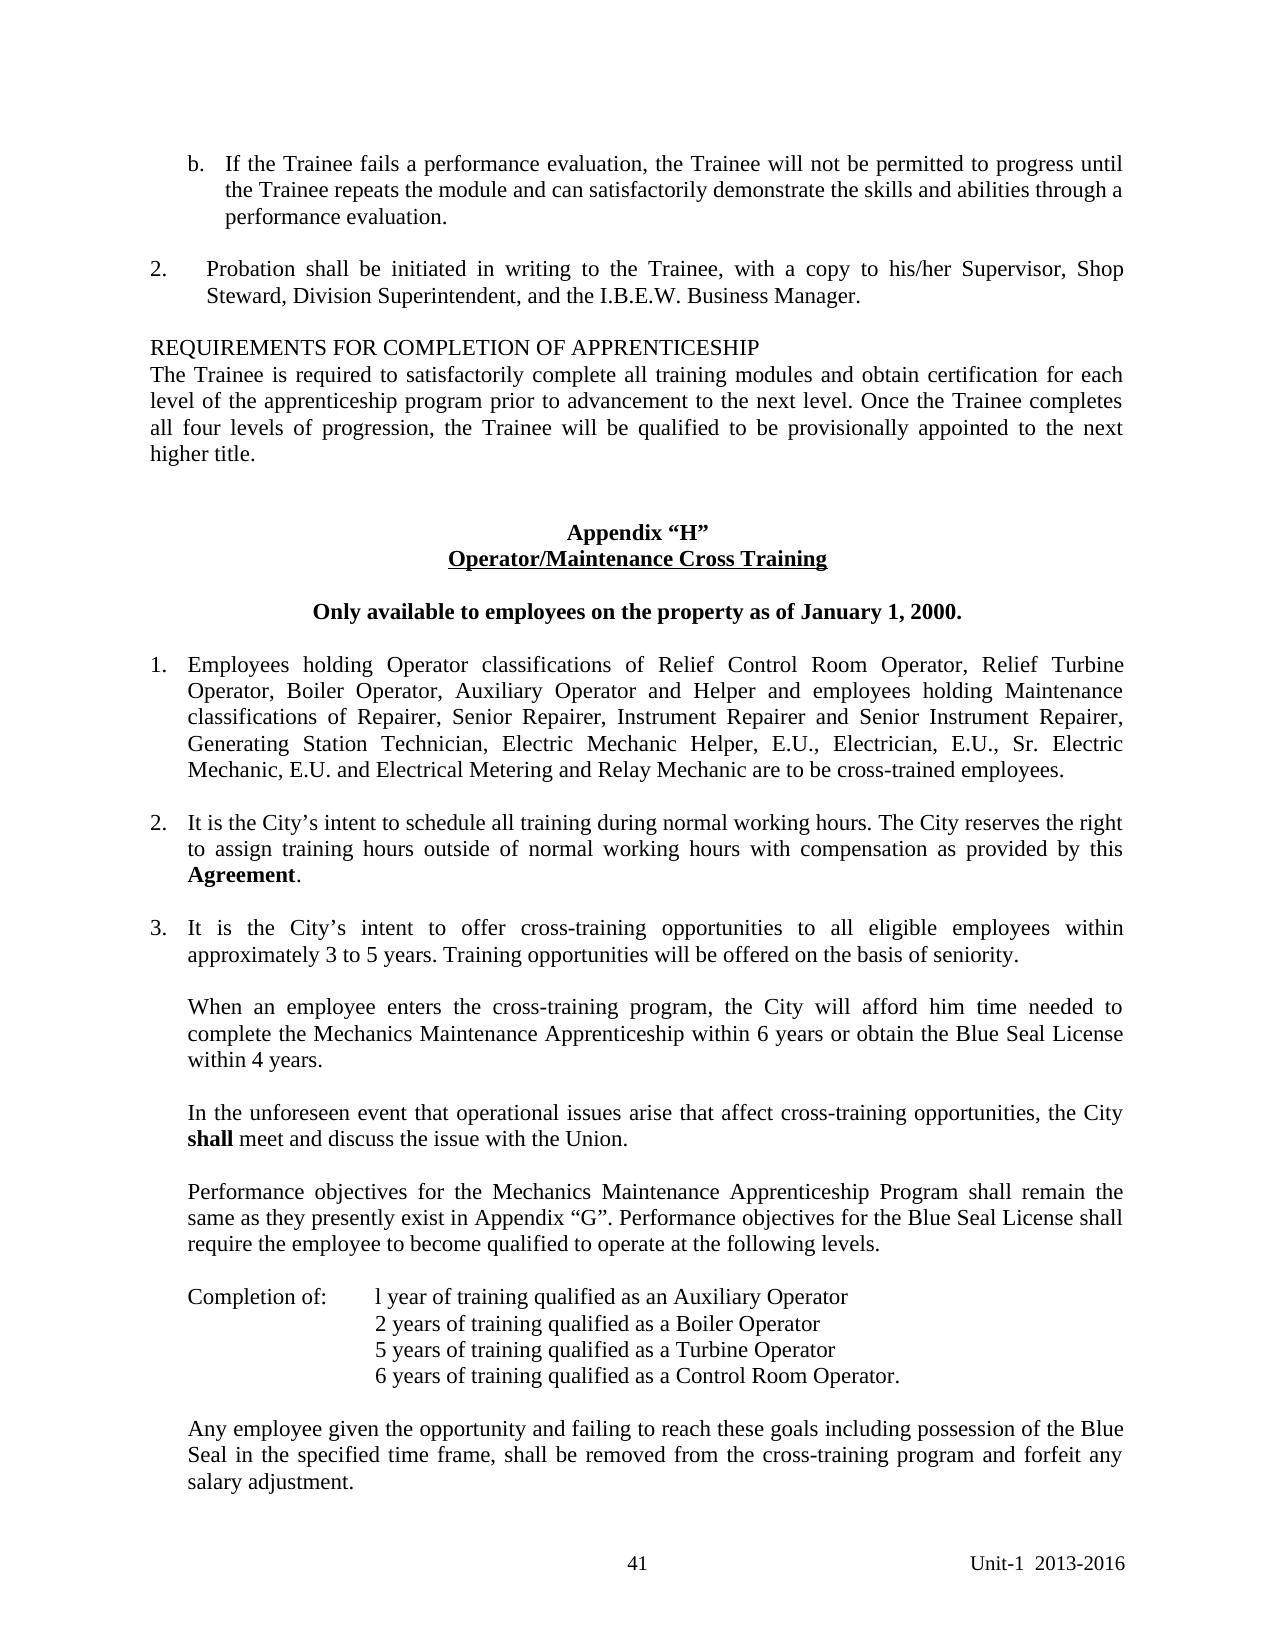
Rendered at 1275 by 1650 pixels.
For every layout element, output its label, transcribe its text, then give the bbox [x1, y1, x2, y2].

text The Trainee is required to satisfactorily complete all training modules and obtain certification for each level of the apprenticeship program prior to advancement to the next level. Once the Trainee completes all four levels of progression, the Trainee will be qualified to be provisionally appointed to the next higher title. [150, 361, 1125, 466]
text b. If the Trainee fails a performance evaluation, the Trainee will not be permitted to progress until the Trainee repeats the module and can satisfactorily demonstrate the skills and abilities through a performance evaluation. [187, 150, 1125, 229]
text In the unforeseen event that operational issues arise that affect cross-training opportunities, the City shall meet and discuss the issue with the Union. [187, 1099, 1125, 1151]
text 5 years of training qualified as a Turbine Operator [187, 1336, 1125, 1362]
text Completion of: l year of training qualified as an Auxiliary Operator [187, 1283, 1125, 1309]
text Any employee given the opportunity and failing to reach these goals including possession of the Blue Seal in the specified time frame, shall be removed from the cross-training program and forfeit any salary adjustment. [187, 1415, 1125, 1494]
title Appendix “H” [150, 519, 1125, 545]
subtitle Only available to employees on the property as of January 1, 2000. [150, 598, 1125, 624]
text 3. It is the City’s intent to offer cross-training opportunities to all eligible employees within approximately 3 to 5 years. Training opportunities will be offered on the basis of seniority. [150, 914, 1125, 967]
text 1. Employees holding Operator classifications of Relief Control Room Operator, Relief Turbine Operator, Boiler Operator, Auxiliary Operator and Helper and employees holding Maintenance classifications of Repairer, Senior Repairer, Instrument Repairer and Senior Instrument Repairer, Generating Station Technician, Electric Mechanic Helper, E.U., Electrician, E.U., Sr. Electric Mechanic, E.U. and Electrical Metering and Relay Mechanic are to be cross-trained employees. [150, 651, 1125, 782]
text 2. Probation shall be initiated in writing to the Trainee, with a copy to his/her Supervisor, Shop Steward, Division Superintendent, and the I.B.E.W. Business Manager. [150, 255, 1125, 308]
text 2 years of training qualified as a Boiler Operator [187, 1309, 1125, 1336]
text When an employee enters the cross-training program, the City will afford him time needed to complete the Mechanics Maintenance Apprenticeship within 6 years or obtain the Blue Seal License within 4 years. [187, 993, 1125, 1072]
title Operator/Maintenance Cross Training [150, 545, 1125, 572]
text Performance objectives for the Mechanics Maintenance Apprenticeship Program shall remain the same as they presently exist in Appendix “G”. Performance objectives for the Blue Seal License shall require the employee to become qualified to operate at the following levels. [187, 1178, 1125, 1257]
text 6 years of training qualified as a Control Room Operator. [187, 1362, 1125, 1389]
text 2. It is the City’s intent to schedule all training during normal working hours. The City reserves the right to assign training hours outside of normal working hours with compensation as provided by this Agreement. [150, 809, 1125, 888]
text REQUIREMENTS FOR COMPLETION OF APPRENTICESHIP [150, 334, 1125, 361]
